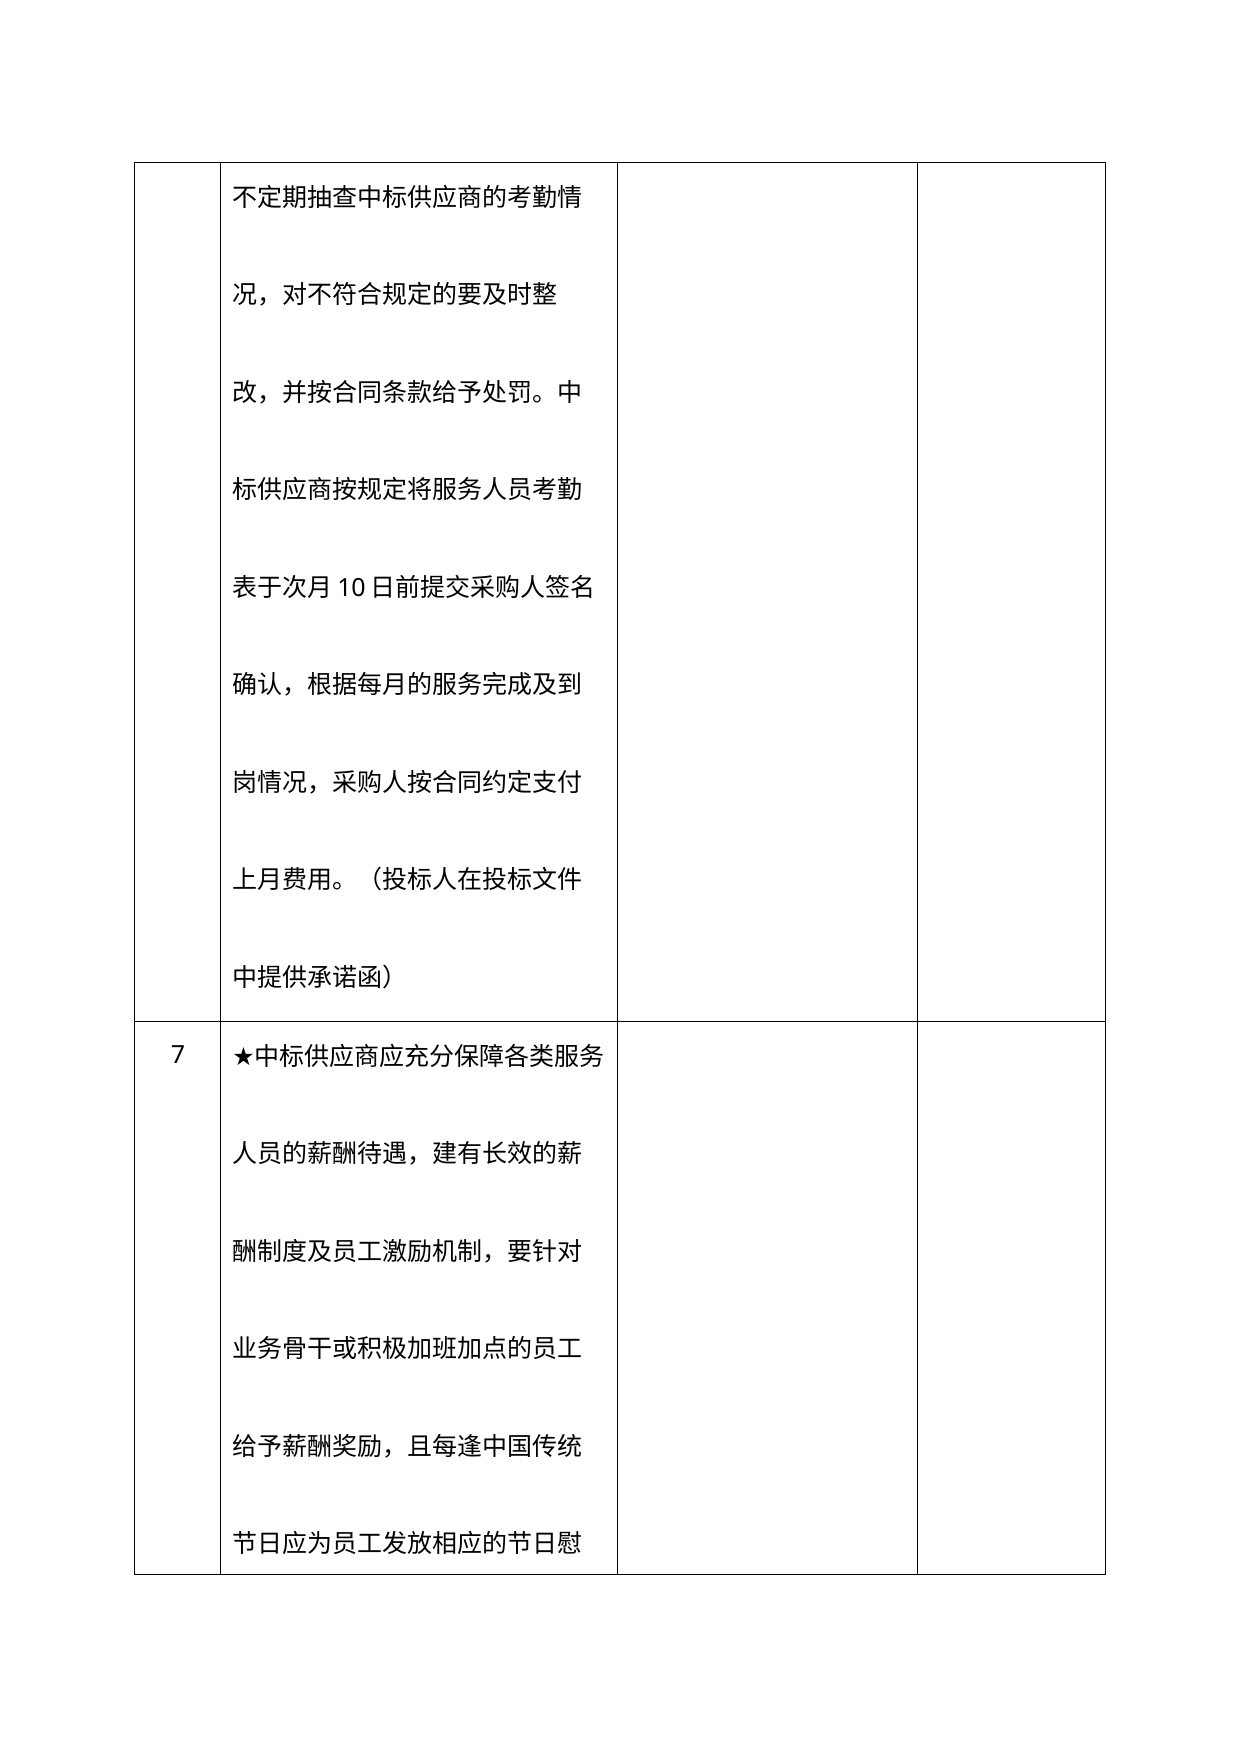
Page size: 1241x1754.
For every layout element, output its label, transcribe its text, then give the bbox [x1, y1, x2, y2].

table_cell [221, 163, 617, 1021]
table_cell [918, 1022, 1105, 1574]
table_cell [221, 1022, 617, 1574]
table_cell [618, 1022, 917, 1574]
table_cell [618, 163, 917, 1021]
table_cell [918, 163, 1105, 1021]
table_cell 6 [135, 163, 220, 1021]
table_cell 7 [135, 1022, 220, 1574]
